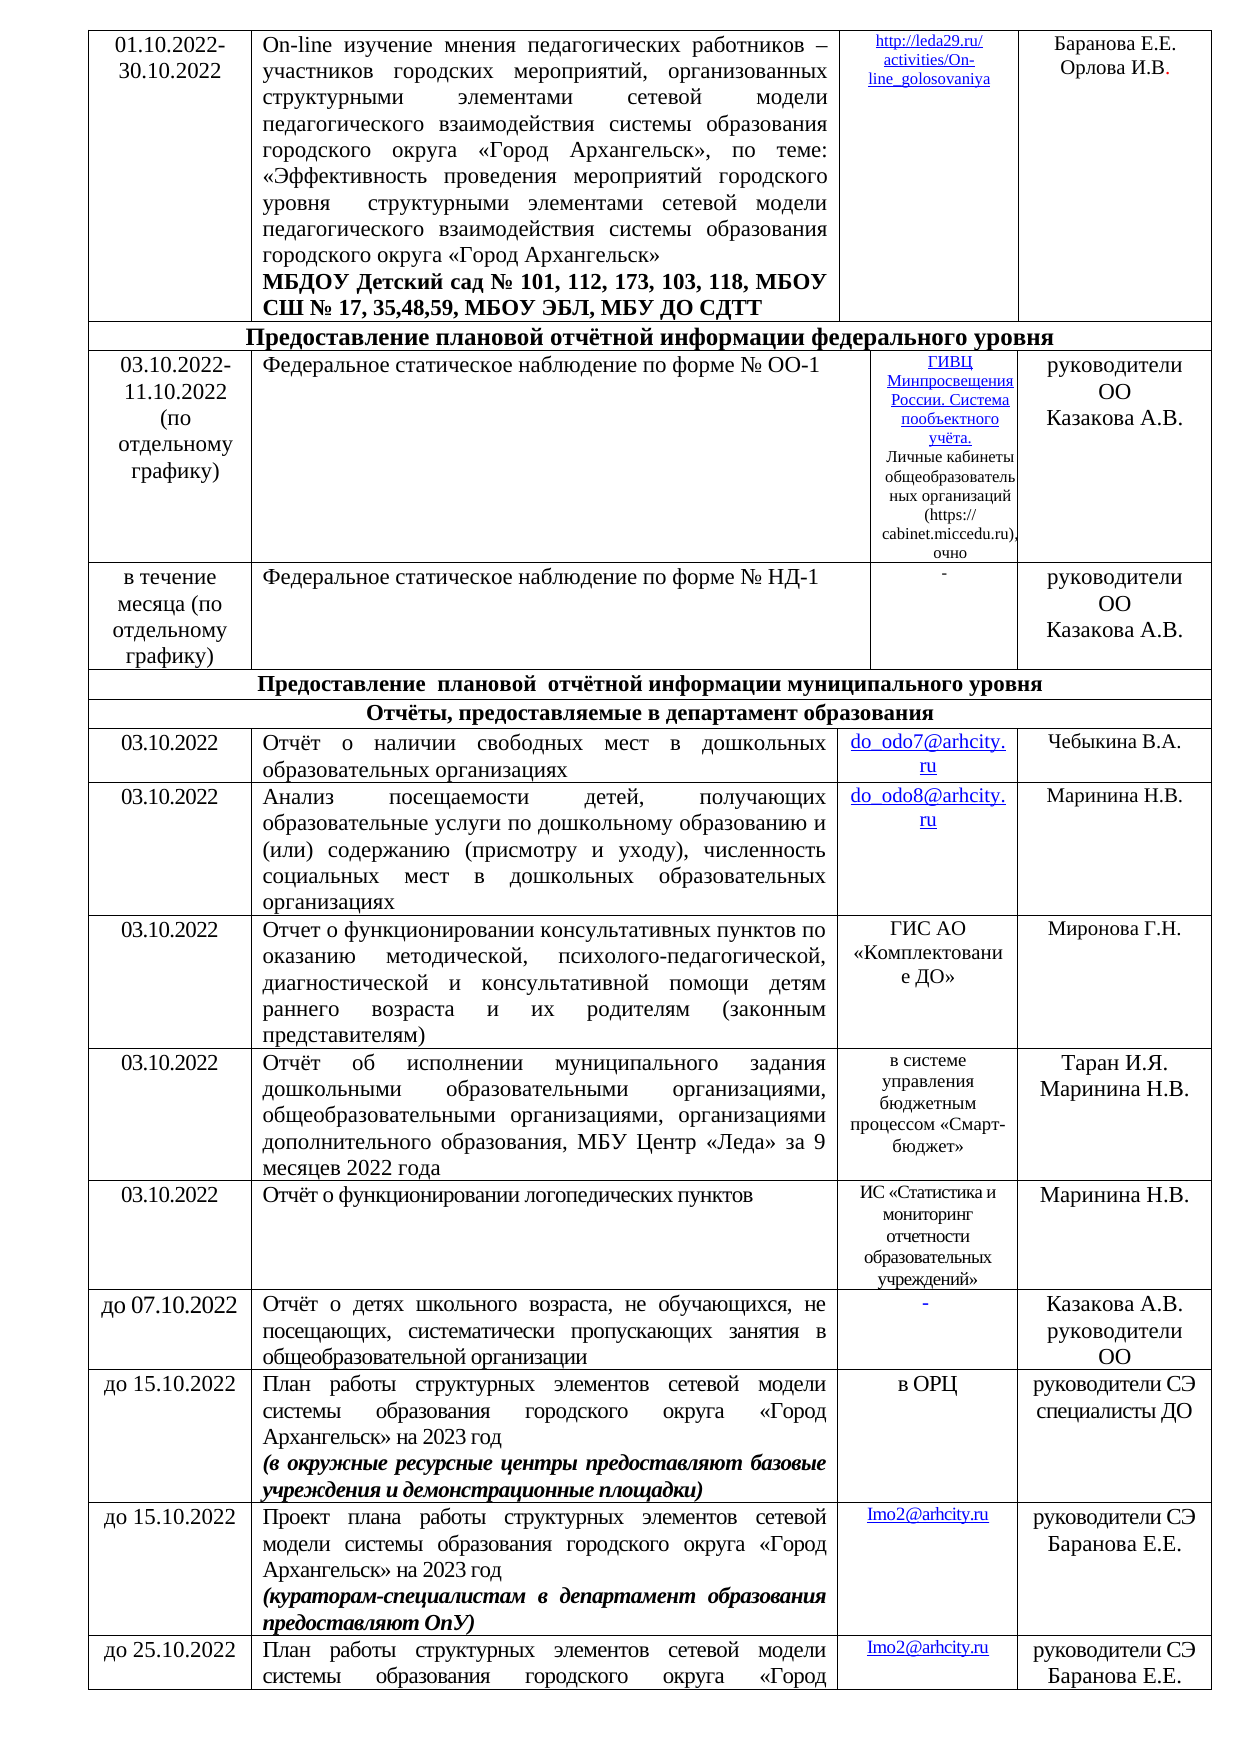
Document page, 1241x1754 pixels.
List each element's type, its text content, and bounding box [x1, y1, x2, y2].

table_cell Отчёты, предоставляемые в департамент образования [89, 700, 1211, 728]
table_cell - [838, 1290, 1017, 1369]
table_cell руководители ОО Казакова А.В. [1018, 563, 1211, 669]
table_cell http://leda29.ru/activities/On-line_golosovaniya [840, 31, 1018, 321]
table_cell Миронова Г.Н. [1018, 916, 1211, 1048]
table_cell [1018, 1636, 1211, 1689]
table_cell Отчет о функционировании консультативных пунктов по оказанию методической, психолого-педагогической, диагностической и консультативной помощи детям раннего возраста и их родителям (законным представителям) [252, 916, 837, 1048]
table_cell 03.10.2022-11.10.2022 (по отдельному графику) [89, 351, 251, 562]
table_cell ГИВЦ Минпросвещения России. Система пообъектного учёта. Личные кабинеты общеобразовательных организаций (https:// cabinet.miccedu.ru), очно [871, 351, 1017, 562]
table_cell 03.10.2022 [89, 783, 251, 915]
table_cell 03.10.2022 [89, 1049, 251, 1180]
table_cell руководители СЭ специалисты ДО [1018, 1370, 1211, 1502]
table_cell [252, 1636, 837, 1689]
table_cell Таран И.Я. Маринина Н.В. [1018, 1049, 1211, 1180]
table_cell Казакова А.В. руководители ОО [1018, 1290, 1211, 1369]
table_cell Федеральное статическое наблюдение по форме № ОО-1 [252, 351, 870, 562]
table_cell do_odo7@arhcity.ru [838, 729, 1017, 782]
table_cell до 07.10.2022 [89, 1290, 251, 1369]
table_cell Чебыкина В.А. [1018, 729, 1211, 782]
table_cell до 15.10.2022 [89, 1370, 251, 1502]
table_cell Маринина Н.В. [1018, 783, 1211, 915]
table_cell Отчёт о функционировании логопедических пунктов [252, 1181, 837, 1289]
table_cell - [871, 563, 1017, 669]
table_cell Imo2@arhcity.ru [838, 1636, 1017, 1689]
table_cell до 15.10.2022 [89, 1503, 251, 1635]
table_cell Федеральное статическое наблюдение по форме № НД-1 [252, 563, 870, 669]
table_cell Отчёт о детях школьного возраста, не обучающихся, не посещающих, систематически пропускающих занятия в общеобразовательной организации [252, 1290, 837, 1369]
table_cell до 25.10.2022 [89, 1636, 251, 1689]
table_cell ИС «Статистика и мониторинг отчетности образовательных учреждений» [838, 1181, 1017, 1289]
table_cell Оn-line изучение мнения педагогических работников – участников городских мероприятий, организованных структурными элементами сетевой модели педагогического взаимодействия системы образования городского округа «Город Архангельск», по теме: «Эффективность проведения мероприятий городского уровня структурными элементами сетевой модели педагогического взаимодействия системы образования городского округа «Город Архангельск» МБДОУ Детский сад № 101, 112, 173, 103, 118, МБОУ СШ № 17, 35,48,59, МБОУ ЭБЛ, МБУ ДО СДТТ [252, 31, 839, 321]
table_cell в системе управления бюджетным процессом «Смарт-бюджет» [838, 1049, 1017, 1180]
table_cell в ОРЦ [838, 1370, 1017, 1502]
table_cell План работы структурных элементов сетевой модели системы образования городского округа «Город Архангельск» на 2023 год (в окружные ресурсные центры предоставляют базовые учреждения и демонстрационные площадки) [252, 1370, 837, 1502]
table_cell Предоставление плановой отчётной информации муниципального уровня [89, 670, 1211, 698]
table_cell 03.10.2022 [89, 729, 251, 782]
table_cell Проект плана работы структурных элементов сетевой модели системы образования городского округа «Город Архангельск» на 2023 год (кураторам-специалистам в департамент образования предоставляют ОпУ) [252, 1503, 837, 1635]
table_cell Маринина Н.В. [1018, 1181, 1211, 1289]
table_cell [1018, 1503, 1211, 1635]
table_cell Отчёт об исполнении муниципального задания дошкольными образовательными организациями, общеобразовательными организациями, организациями дополнительного образования, МБУ Центр «Леда» за 9 месяцев 2022 года [252, 1049, 837, 1180]
table_cell do_odo8@arhcity.ru [838, 783, 1017, 915]
table_cell Отчёт о наличии свободных мест в дошкольных образовательных организациях [252, 729, 837, 782]
table_cell Анализ посещаемости детей, получающих образовательные услуги по дошкольному образованию и (или) содержанию (присмотру и уходу), численность социальных мест в дошкольных образовательных организациях [252, 783, 837, 915]
table_cell ГИС АО «Комплектование ДО» [838, 916, 1017, 1048]
table_cell в течение месяца (по отдельному графику) [89, 563, 251, 669]
table_cell Imo2@arhcity.ru [838, 1503, 1017, 1635]
table_cell 03.10.2022 [89, 916, 251, 1048]
table_cell руководители ОО Казакова А.В. [1018, 351, 1211, 562]
table_cell 03.10.2022 [89, 1181, 251, 1289]
table_cell Баранова Е.Е. Орлова И.В. [1019, 31, 1211, 321]
table_cell Предоставление плановой отчётной информации федерального уровня [89, 322, 1211, 350]
table_cell 01.10.2022-30.10.2022 [89, 31, 251, 321]
